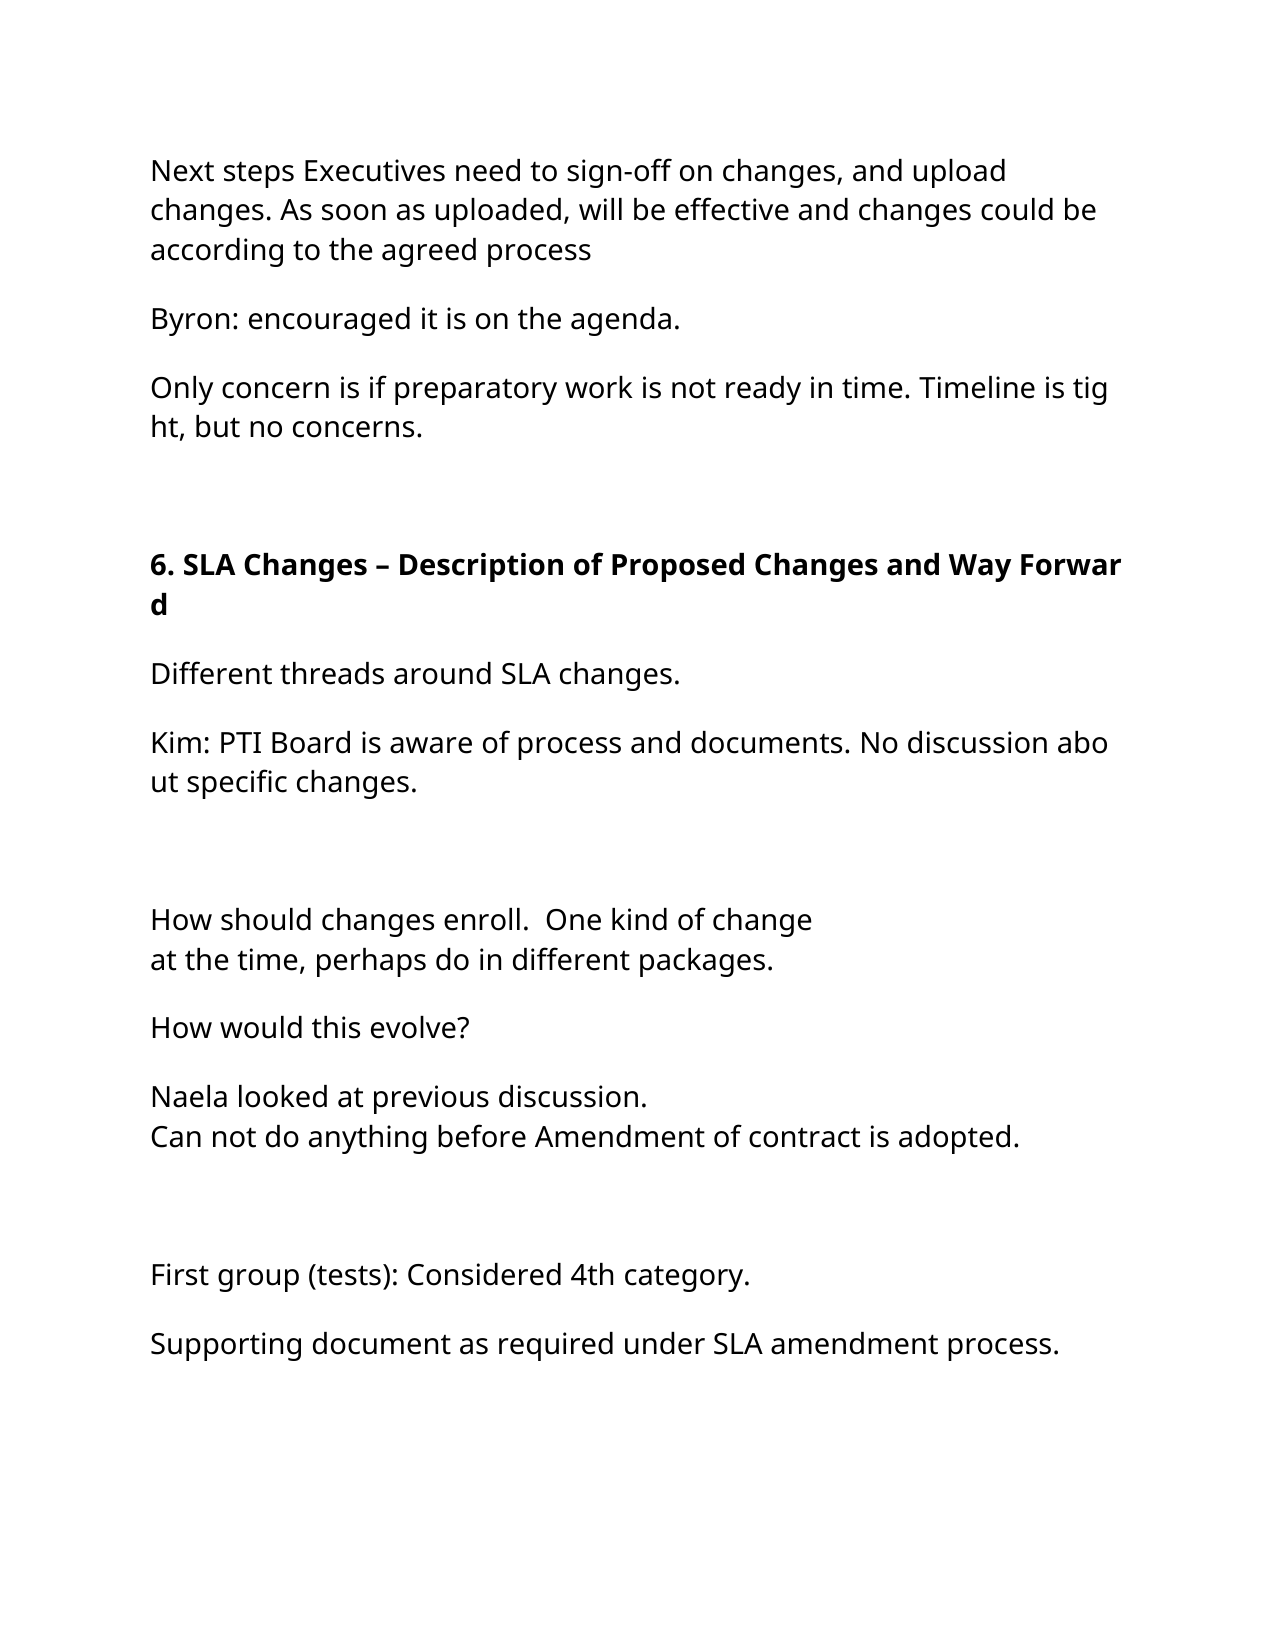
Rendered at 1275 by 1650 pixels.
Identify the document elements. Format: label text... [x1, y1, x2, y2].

text 6. SLA Changes – Description of Proposed Changes and Way Forward [150, 544, 1125, 624]
text Different threads around SLA changes. [150, 653, 1125, 693]
text Next steps Executives need to sign-off on changes, and upload changes. As soon as uploaded, will be effective and changes could be according to the agreed process [150, 150, 1125, 269]
text Naela looked at previous discussion. Can not do anything before Amendment of contract is adopted. [150, 1077, 1125, 1156]
text Byron: encouraged it is on the agenda. [150, 298, 1125, 338]
text How should changes enroll. One kind of change at the time, perhaps do in different packages. [150, 899, 1125, 979]
text How would this evolve? [150, 1008, 1125, 1047]
text Supporting document as required under SLA amendment process. [150, 1323, 1125, 1363]
text Only concern is if preparatory work is not ready in time. Timeline is tight, but no concerns. [150, 367, 1125, 446]
text First group (tests): Considered 4th category. [150, 1254, 1125, 1294]
text Kim: PTI Board is aware of process and documents. No discussion about specific changes. [150, 722, 1125, 801]
